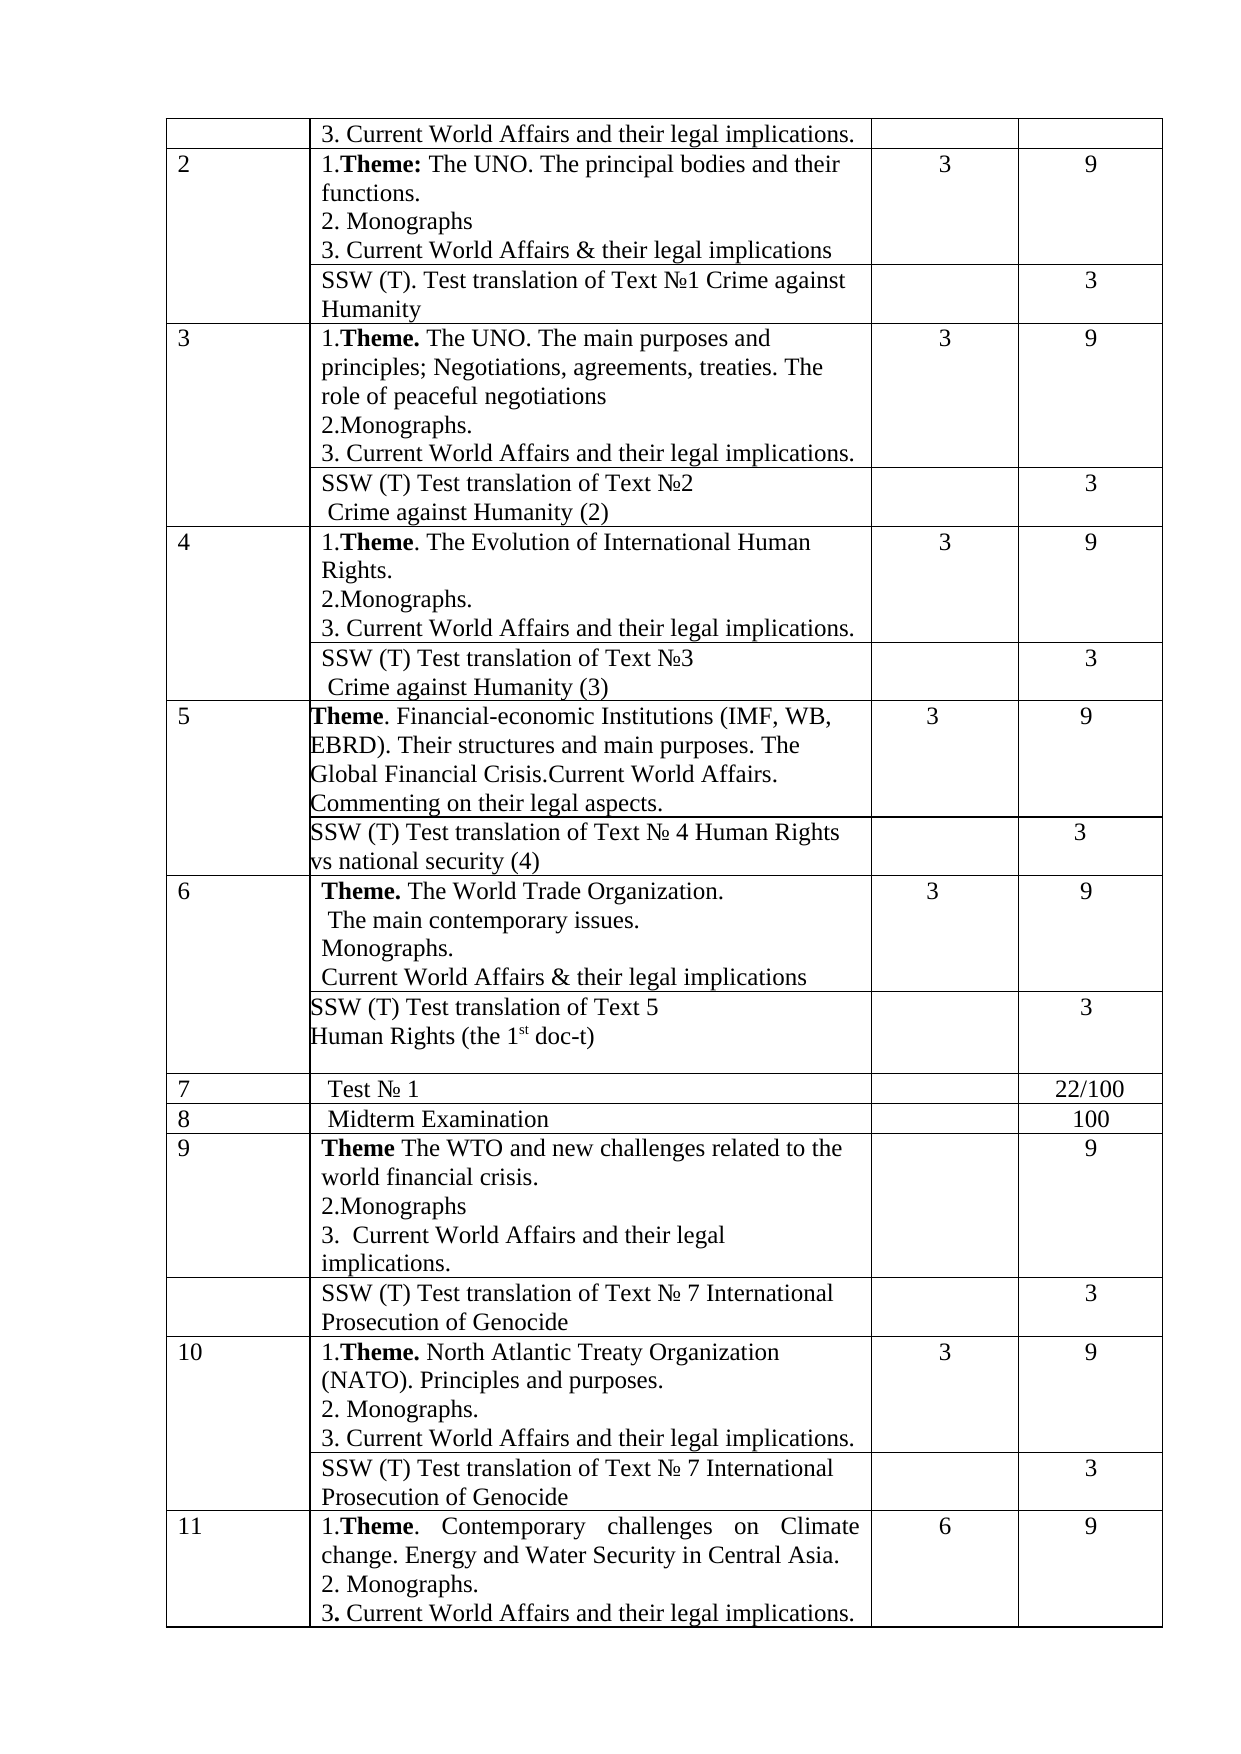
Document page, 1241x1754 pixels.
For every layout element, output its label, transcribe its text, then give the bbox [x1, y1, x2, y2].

table_cell 6 [167, 876, 309, 1073]
table_cell 9 [1019, 1511, 1162, 1626]
table_cell 9 [1019, 1134, 1162, 1277]
table_cell [872, 992, 1018, 1073]
table_cell 3 [872, 701, 1018, 816]
table_cell 11 [167, 1511, 309, 1626]
table_cell 1.Theme: The UNO. The principal bodies and their functions. 2. Monographs 3. Current World Affairs & their legal implications [311, 149, 871, 264]
table_cell 1 [167, 119, 309, 148]
table_cell SSW (T) Test translation of Text №2 Crime against Humanity (2) [311, 468, 871, 526]
table_cell 3 [1019, 1278, 1162, 1336]
table_cell [167, 1278, 309, 1336]
table_cell 7 [167, 1074, 309, 1103]
table_cell [872, 1278, 1018, 1336]
table_cell 3 [1019, 643, 1162, 700]
table_cell 3 [1019, 818, 1162, 875]
table_cell [872, 1453, 1018, 1510]
table_cell SSW (T) Test translation of Text № 7 International Prosecution of Genocide [311, 1278, 871, 1336]
table_cell Test № 1 [311, 1074, 871, 1103]
table_cell [872, 1134, 1018, 1277]
table_cell 3 [872, 527, 1018, 642]
table_cell [872, 643, 1018, 700]
table_cell 1.Theme. North Atlantic Treaty Organization (NATO). Principles and purposes. 2. Monographs. 3. Current World Affairs and their legal implications. [311, 1337, 871, 1452]
table_cell 9 [1019, 876, 1162, 991]
table_cell 9 [1019, 149, 1162, 264]
table_cell 3 [1019, 1453, 1162, 1510]
table_cell 3 [872, 1337, 1018, 1452]
table_cell 9 [1019, 324, 1162, 467]
table_cell 3 [167, 324, 309, 526]
table_cell [872, 1074, 1018, 1103]
table_cell Theme. The World Trade Organization. The main contemporary issues. Monographs. Current World Affairs & their legal implications [311, 876, 871, 991]
table_cell Midterm Examination [311, 1104, 871, 1132]
table_cell 6 [872, 1511, 1018, 1626]
table_cell 3 [872, 119, 1018, 148]
table_cell 5 [167, 701, 309, 875]
table_cell SSW (T) Test translation of Text 5 Human Rights (the 1st doc-t) [311, 992, 871, 1073]
table_cell [872, 265, 1018, 322]
table_cell 3 [872, 149, 1018, 264]
table_cell 3 [1019, 992, 1162, 1073]
table_cell Theme The WTO and new challenges related to the world financial crisis. 2.Monographs 3. Current World Affairs and their legal implications. [311, 1134, 871, 1277]
table_cell 9 [1019, 1337, 1162, 1452]
table_cell 2 [167, 149, 309, 322]
table_cell 8 [167, 1104, 309, 1132]
table_cell [872, 1104, 1018, 1132]
table_cell 9 [1019, 527, 1162, 642]
table_cell [872, 468, 1018, 526]
table_cell 4 [167, 527, 309, 700]
table_cell 3 [872, 876, 1018, 991]
table_cell 1.Theme. The UNO. The main purposes and principles; Negotiations, agreements, treaties. The role of peaceful negotiations 2.Monographs. 3. Current World Affairs and their legal implications. [311, 324, 871, 467]
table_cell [311, 119, 871, 148]
table_cell SSW (T) Test translation of Text № 4 Human Rights vs national security (4) [311, 818, 871, 875]
table_cell 3 [1019, 265, 1162, 322]
table_cell SSW (T) Test translation of Text №3 Crime against Humanity (3) [311, 643, 871, 700]
table_cell [872, 818, 1018, 875]
table_cell 3 [872, 324, 1018, 467]
table_cell 9 [1019, 701, 1162, 816]
table_cell 3 [1019, 468, 1162, 526]
table_cell 100 [1019, 1104, 1162, 1132]
table_cell SSW (T). Test translation of Text №1 Crime against Humanity [311, 265, 871, 322]
table_cell 22/100 [1019, 1074, 1162, 1103]
table_cell 1.Theme. The Evolution of International Human Rights. 2.Monographs. 3. Current World Affairs and their legal implications. [311, 527, 871, 642]
table_cell 10 [167, 1337, 309, 1510]
table_cell SSW (T) Test translation of Text № 7 International Prosecution of Genocide [311, 1453, 871, 1510]
table_cell 9 [167, 1134, 309, 1277]
table_cell 1.Theme. Contemporary challenges on Climate change. Energy and Water Security in Central Asia. 2. Monographs. 3. Current World Affairs and their legal implications. [311, 1511, 871, 1626]
table_cell 9 [1019, 119, 1162, 148]
table_cell Theme. Financial-economic Institutions (IMF, WB, EBRD). Their structures and main purposes. The Global Financial Crisis.Current World Affairs. Commenting on their legal aspects. [311, 701, 871, 816]
